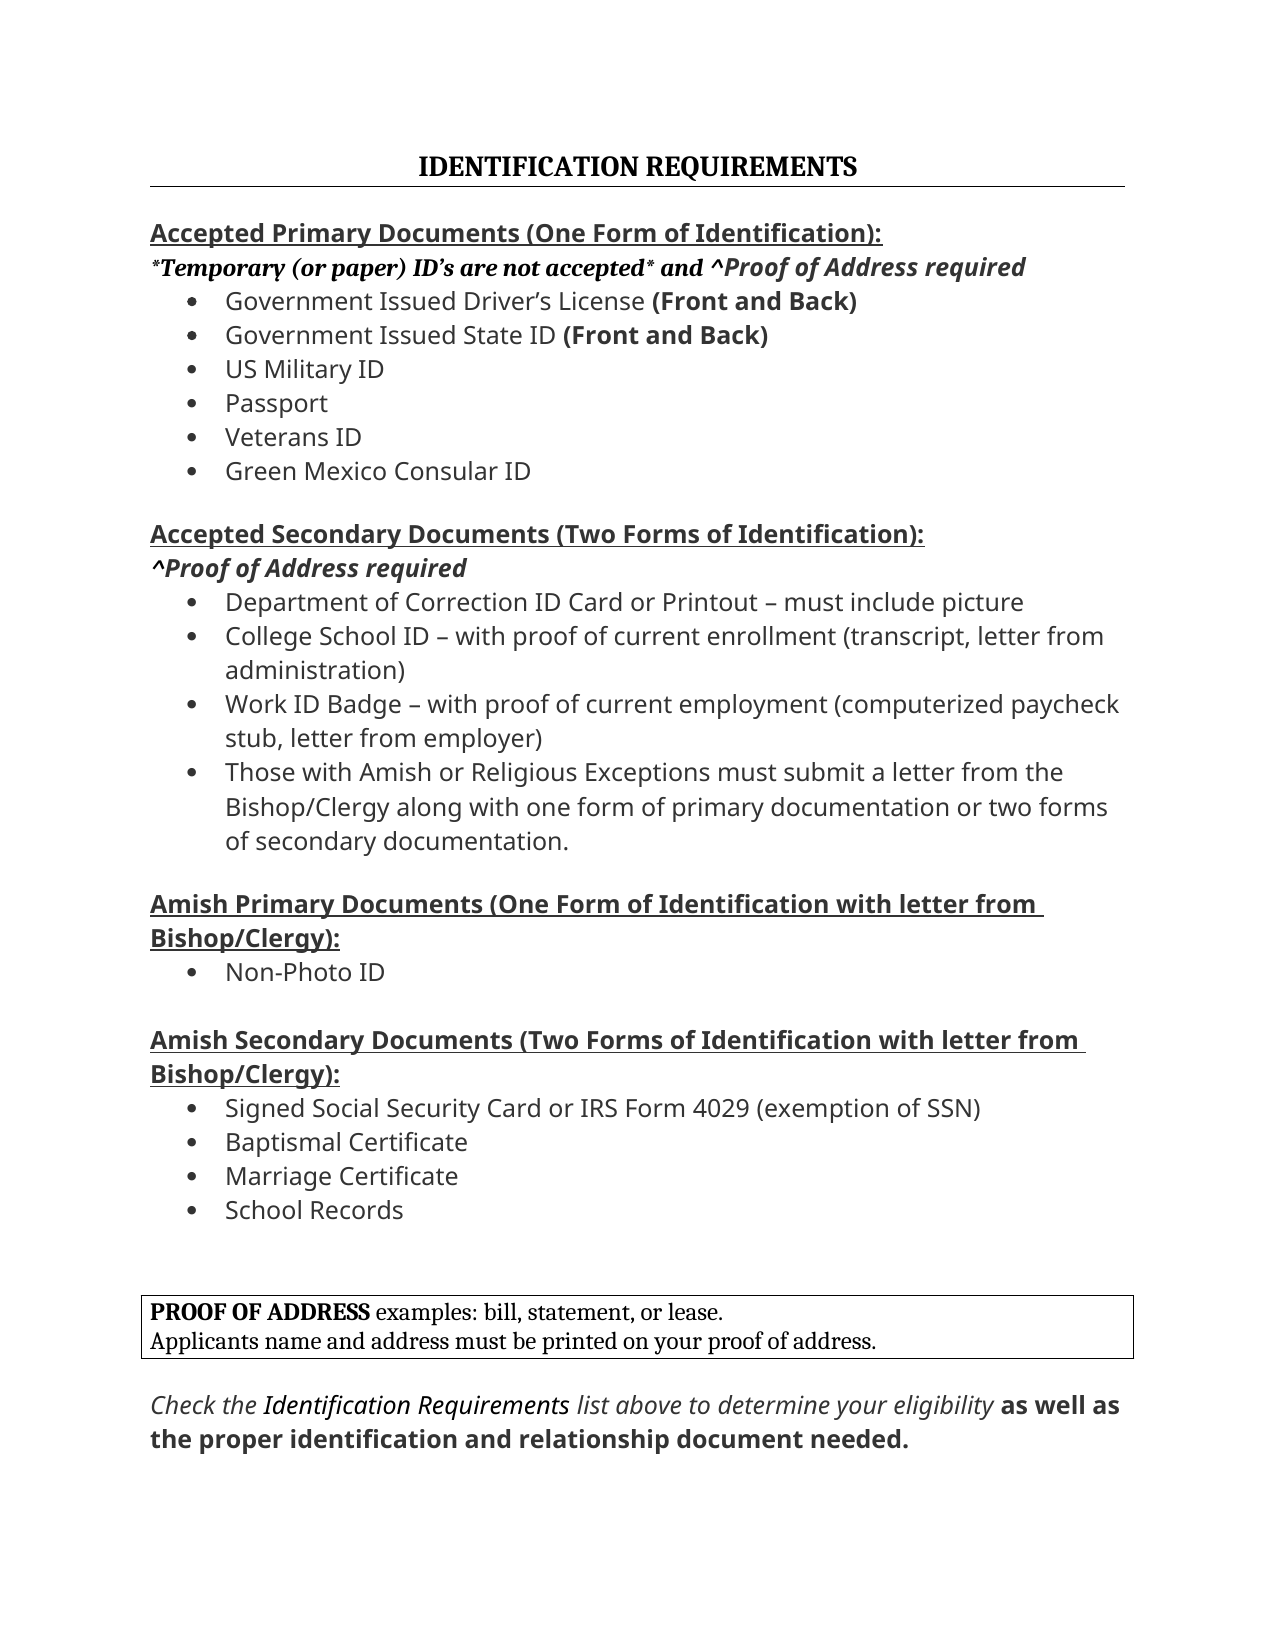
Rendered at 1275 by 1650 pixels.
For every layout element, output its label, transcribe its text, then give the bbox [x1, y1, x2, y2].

list Department of Correction ID Card or Printout – must include picture [187, 585, 1125, 619]
list Those with Amish or Religious Exceptions must submit a letter from the Bishop/Clergy along with one form of primary documentation or two forms of secondary documentation. [187, 755, 1125, 857]
text Amish Secondary Documents (Two Forms of Identification with letter from Bishop/Clergy): [150, 1023, 1125, 1091]
text Amish Primary Documents (One Form of Identification with letter from Bishop/Clergy): [150, 886, 1125, 954]
text Accepted Secondary Documents (Two Forms of Identification): [150, 517, 1125, 551]
list Marriage Certificate [187, 1159, 1125, 1193]
text *Temporary (or paper) ID’s are not accepted* and ^Proof of Address required [150, 249, 1125, 283]
list Veterans ID [187, 420, 1125, 454]
list Baptismal Certificate [187, 1125, 1125, 1159]
text Accepted Primary Documents (One Form of Identification): [150, 215, 1125, 249]
list Work ID Badge – with proof of current employment (computerized paycheck stub, letter from employer) [187, 687, 1125, 755]
list College School ID – with proof of current enrollment (transcript, letter from administration) [187, 619, 1125, 687]
text IDENTIFICATION REQUIREMENTS [150, 150, 1125, 186]
list School Records [187, 1193, 1125, 1227]
text Applicants name and address must be printed on your proof of address. [142, 1324, 1133, 1358]
list Government Issued Driver’s License (Front and Back) [187, 283, 1125, 318]
list Passport [187, 386, 1125, 420]
list US Military ID [187, 352, 1125, 386]
text PROOF OF ADDRESS examples: bill, statement, or lease. [142, 1296, 1133, 1324]
list Non-Photo ID [187, 954, 1125, 989]
list Green Mexico Consular ID [187, 454, 1125, 488]
list Government Issued State ID (Front and Back) [187, 318, 1125, 352]
text Check the Identification Requirements list above to determine your eligibility as well as the proper identification and relationship document needed. [150, 1388, 1125, 1456]
text ^Proof of Address required [150, 551, 1125, 585]
list Signed Social Security Card or IRS Form 4029 (exemption of SSN) [187, 1091, 1125, 1125]
